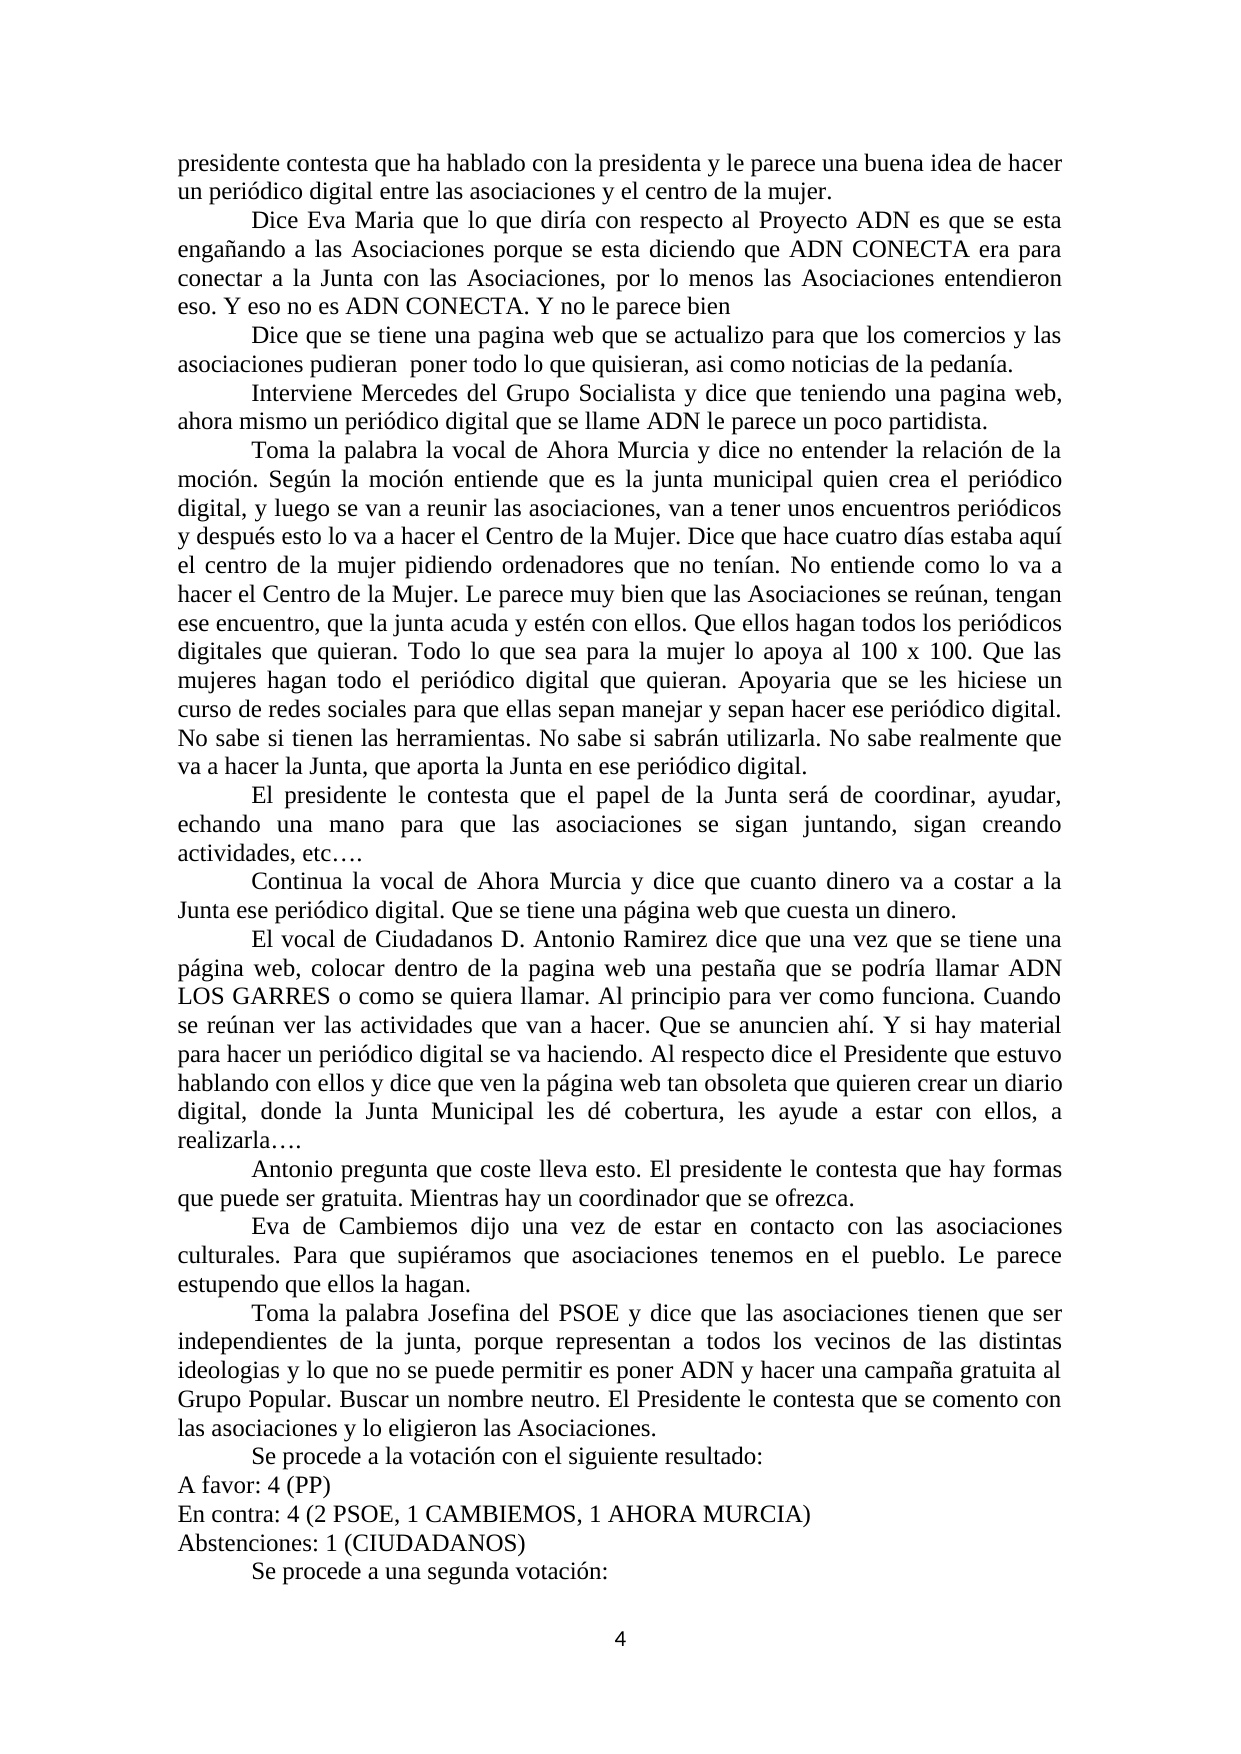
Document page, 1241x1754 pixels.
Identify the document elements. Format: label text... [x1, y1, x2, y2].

text Continua la vocal de Ahora Murcia y dice que cuanto dinero va a costar a la Junta ese periódico digital. Que se tiene una página web que cuesta un dinero. [177, 866, 1063, 924]
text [177, 1499, 1063, 1528]
text Eva de Cambiemos dijo una vez de estar en contacto con las asociaciones culturales. Para que supiéramos que asociaciones tenemos en el pueblo. Le parece estupendo que ellos la hagan. [177, 1211, 1063, 1298]
text Abstenciones: 1 (CIUDADANOS) [177, 1528, 1063, 1556]
text El presidente le contesta que el papel de la Junta será de coordinar, ayudar, echando una mano para que las asociaciones se sigan juntando, sigan creando actividades, etc…. [177, 780, 1063, 866]
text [177, 148, 1063, 205]
text Toma la palabra la vocal de Ahora Murcia y dice no entender la relación de la moción. Según la moción entiende que es la junta municipal quien crea el periódico digital, y luego se van a reunir las asociaciones, van a tener unos encuentros periódicos y después esto lo va a hacer el Centro de la Mujer. Dice que hace cuatro días estaba aquí el centro de la mujer pidiendo ordenadores que no tenían. No entiende como lo va a hacer el Centro de la Mujer. Le parece muy bien que las Asociaciones se reúnan, tengan ese encuentro, que la junta acuda y estén con ellos. Que ellos hagan todos los periódicos digitales que quieran. Todo lo que sea para la mujer lo apoya al 100 x 100. Que las mujeres hagan todo el periódico digital que quieran. Apoyaria que se les hiciese un curso de redes sociales para que ellas sepan manejar y sepan hacer ese periódico digital. No sabe si tienen las herramientas. No sabe si sabrán utilizarla. No sabe realmente que va a hacer la Junta, que aporta la Junta en ese periódico digital. [177, 435, 1063, 780]
text El vocal de Ciudadanos D. Antonio Ramirez dice que una vez que se tiene una página web, colocar dentro de la pagina web una pestaña que se podría llamar ADN LOS GARRES o como se quiera llamar. Al principio para ver como funciona. Cuando se reúnan ver las actividades que van a hacer. Que se anuncien ahí. Y si hay material para hacer un periódico digital se va haciendo. Al respecto dice el Presidente que estuvo hablando con ellos y dice que ven la página web tan obsoleta que quieren crear un diario digital, donde la Junta Municipal les dé cobertura, les ayude a estar con ellos, a realizarla…. [177, 924, 1063, 1154]
text A favor: 4 (PP) [177, 1470, 1063, 1499]
text Interviene Mercedes del Grupo Socialista y dice que teniendo una pagina web, ahora mismo un periódico digital que se llame ADN le parece un poco partidista. [177, 378, 1063, 435]
text Antonio pregunta que coste lleva esto. El presidente le contesta que hay formas que puede ser gratuita. Mientras hay un coordinador que se ofrezca. [177, 1154, 1063, 1211]
text Dice Eva Maria que lo que diría con respecto al Proyecto ADN es que se esta engañando a las Asociaciones porque se esta diciendo que ADN CONECTA era para conectar a la Junta con las Asociaciones, por lo menos las Asociaciones entendieron eso. Y eso no es ADN CONECTA. Y no le parece bien [177, 205, 1063, 320]
text Toma la palabra Josefina del PSOE y dice que las asociaciones tienen que ser independientes de la junta, porque representan a todos los vecinos de las distintas ideologias y lo que no se puede permitir es poner ADN y hacer una campaña gratuita al Grupo Popular. Buscar un nombre neutro. El Presidente le contesta que se comento con las asociaciones y lo eligieron las Asociaciones. [177, 1298, 1063, 1441]
text Se procede a una segunda votación: [177, 1556, 1063, 1585]
text Se procede a la votación con el siguiente resultado: [177, 1441, 1063, 1470]
text Dice que se tiene una pagina web que se actualizo para que los comercios y las asociaciones pudieran poner todo lo que quisieran, asi como noticias de la pedanía. [177, 320, 1063, 378]
